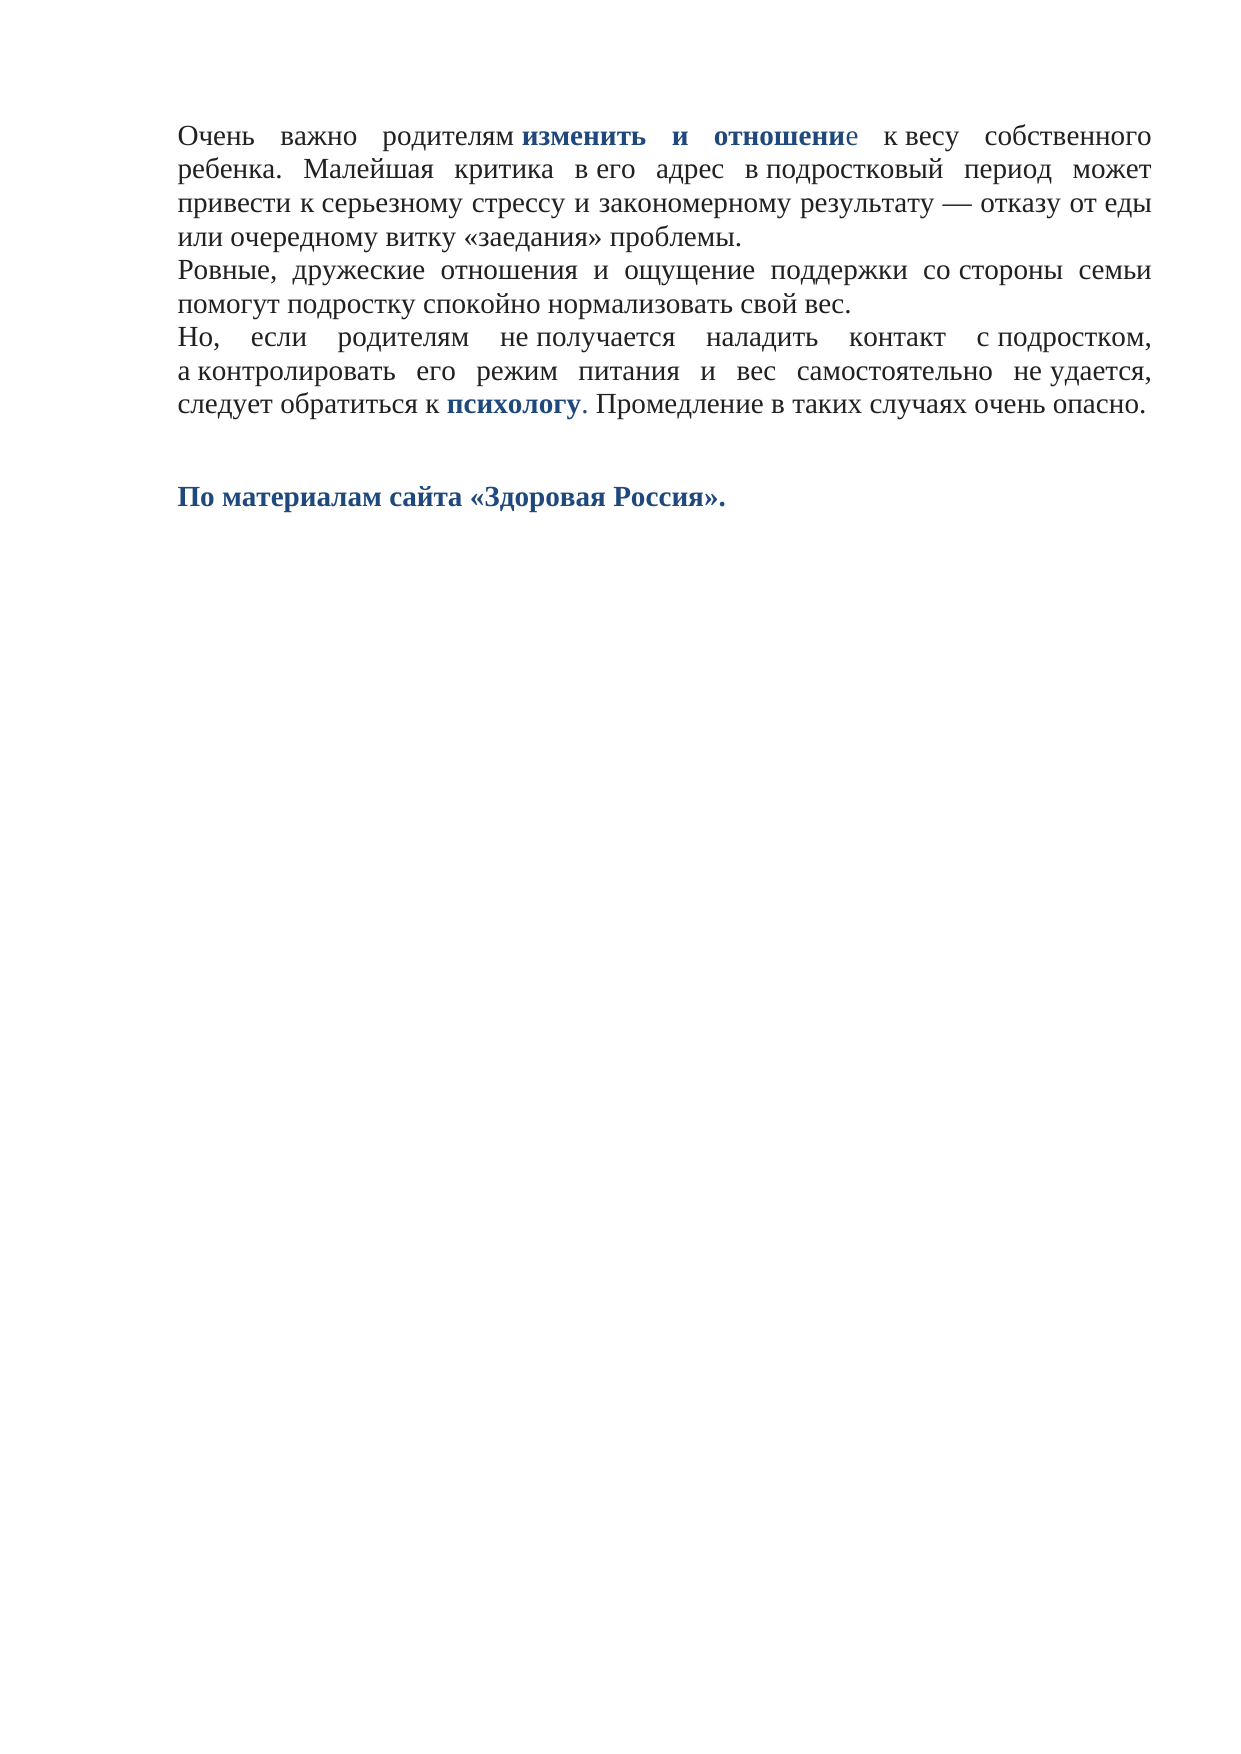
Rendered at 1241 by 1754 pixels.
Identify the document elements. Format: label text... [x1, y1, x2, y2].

text Ровные, дружеские отношения и ощущение поддержки со стороны семьи помогут подростку спокойно нормализовать свой вес. [177, 252, 1152, 319]
text Очень важно родителям изменить и отношение к весу собственного ребенка. Малейшая критика в его адрес в подростковый период может привести к серьезному стрессу и закономерному результату — отказу от еды или очередному витку «заедания» проблемы. [177, 118, 1152, 252]
text Но, если родителям не получается наладить контакт с подростком, а контролировать его режим питания и вес самостоятельно не удается, следует обратиться к психологу. Промедление в таких случаях очень опасно. [177, 319, 1152, 420]
text По материалам сайта «Здоровая Россия». [177, 479, 1152, 513]
